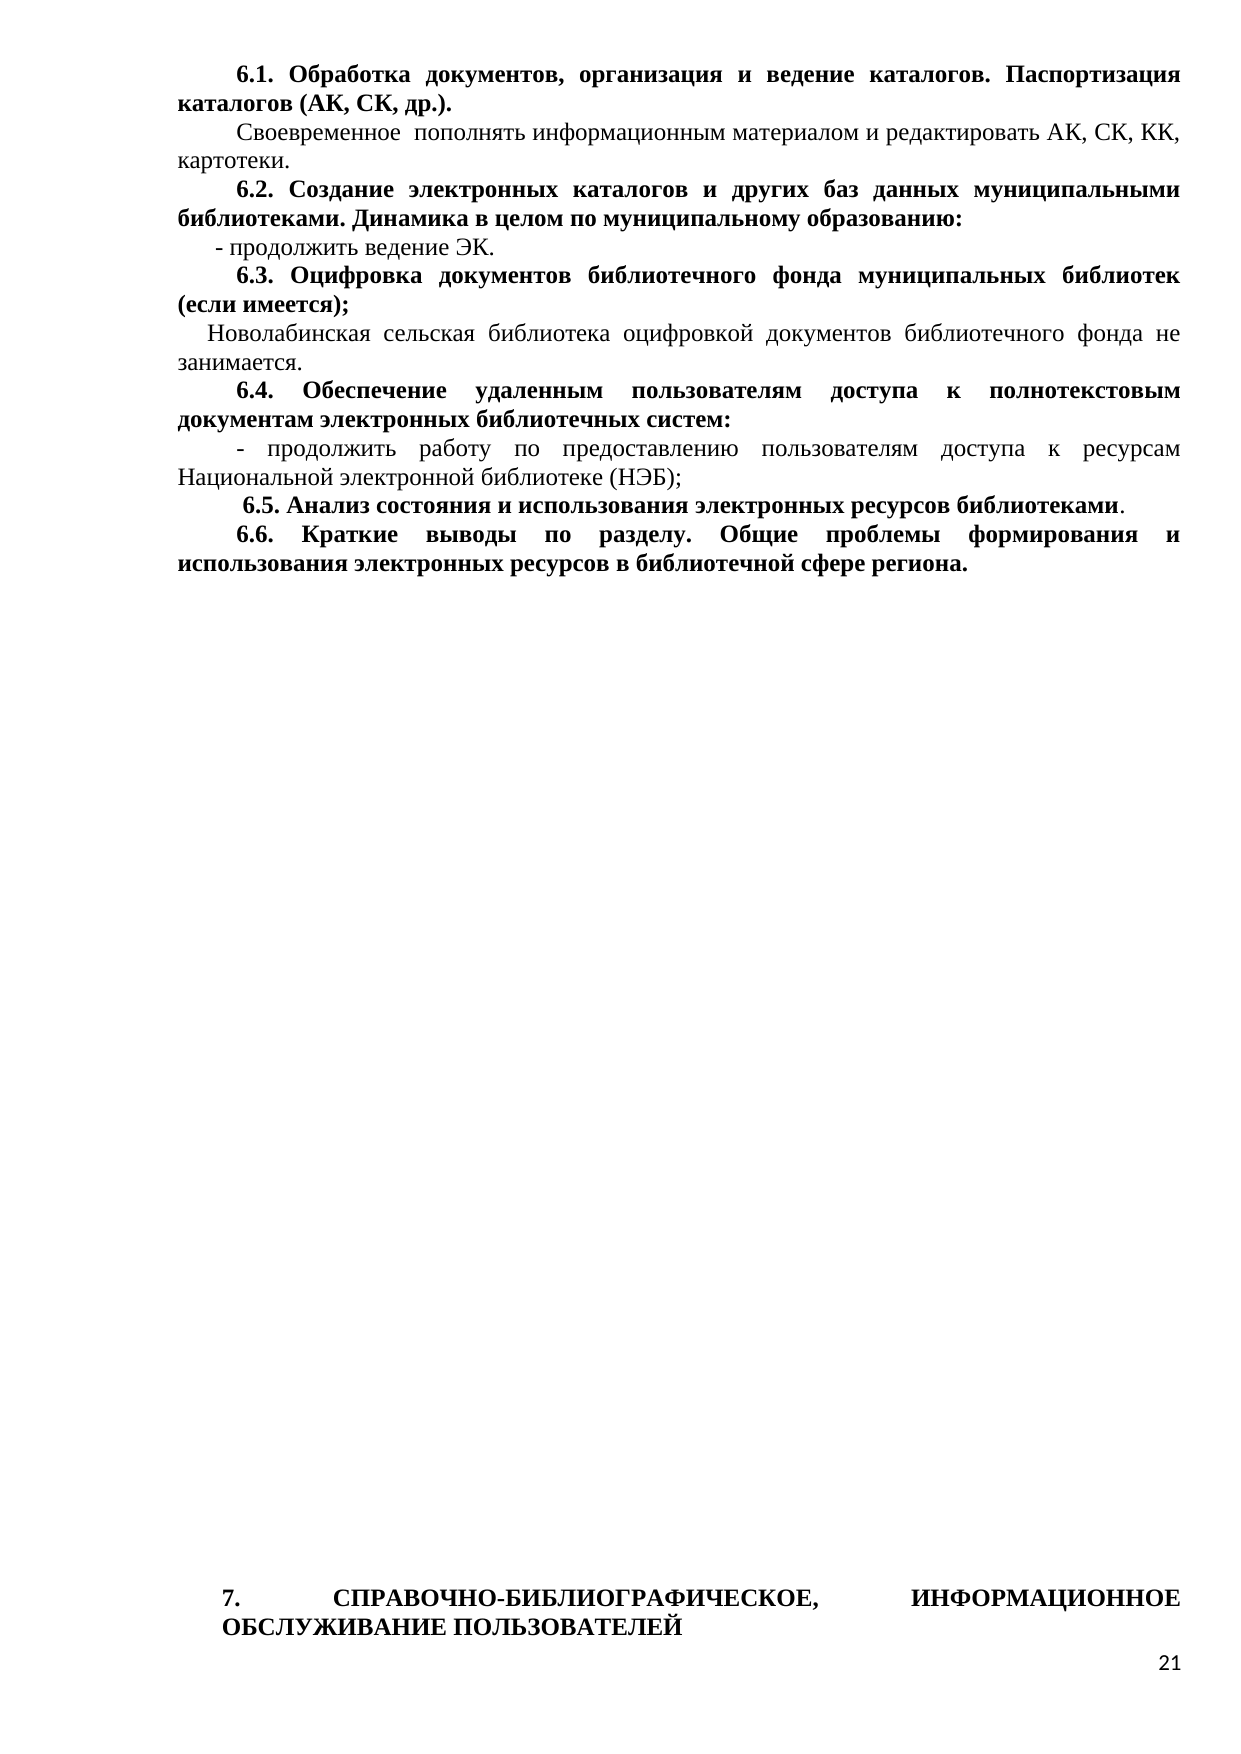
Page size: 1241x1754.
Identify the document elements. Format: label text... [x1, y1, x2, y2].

text 6.1. Обработка документов, организация и ведение каталогов. Паспортизация каталогов (АК, СК, др.). [177, 59, 1181, 117]
text 7. СПРАВОЧНО-БИБЛИОГРАФИЧЕСКОЕ, ИНФОРМАЦИОННОЕ ОБСЛУЖИВАНИЕ ПОЛЬЗОВАТЕЛЕЙ [222, 1583, 1181, 1640]
text Новолабинская сельская библиотека оцифровкой документов библиотечного фонда не занимается. [177, 318, 1181, 375]
text Своевременное пополнять информационным материалом и редактировать АК, СК, КК, картотеки. [177, 117, 1181, 174]
text - продолжить работу по предоставлению пользователям доступа к ресурсам Национальной электронной библиотеке (НЭБ); [177, 433, 1181, 490]
text 6.2. Создание электронных каталогов и других баз данных муниципальными библиотеками. Динамика в целом по муниципальному образованию: [177, 174, 1181, 232]
text 6.6. Краткие выводы по разделу. Общие проблемы формирования и использования электронных ресурсов в библиотечной сфере региона. [177, 519, 1181, 577]
text 6.3. Оцифровка документов библиотечного фонда муниципальных библиотек (если имеется); [177, 260, 1181, 318]
text - продолжить ведение ЭК. [215, 232, 1181, 260]
text 6.4. Обеспечение удаленным пользователям доступа к полнотекстовым документам электронных библиотечных систем: [177, 375, 1181, 433]
text 6.5. Анализ состояния и использования электронных ресурсов библиотеками. [177, 490, 1181, 519]
